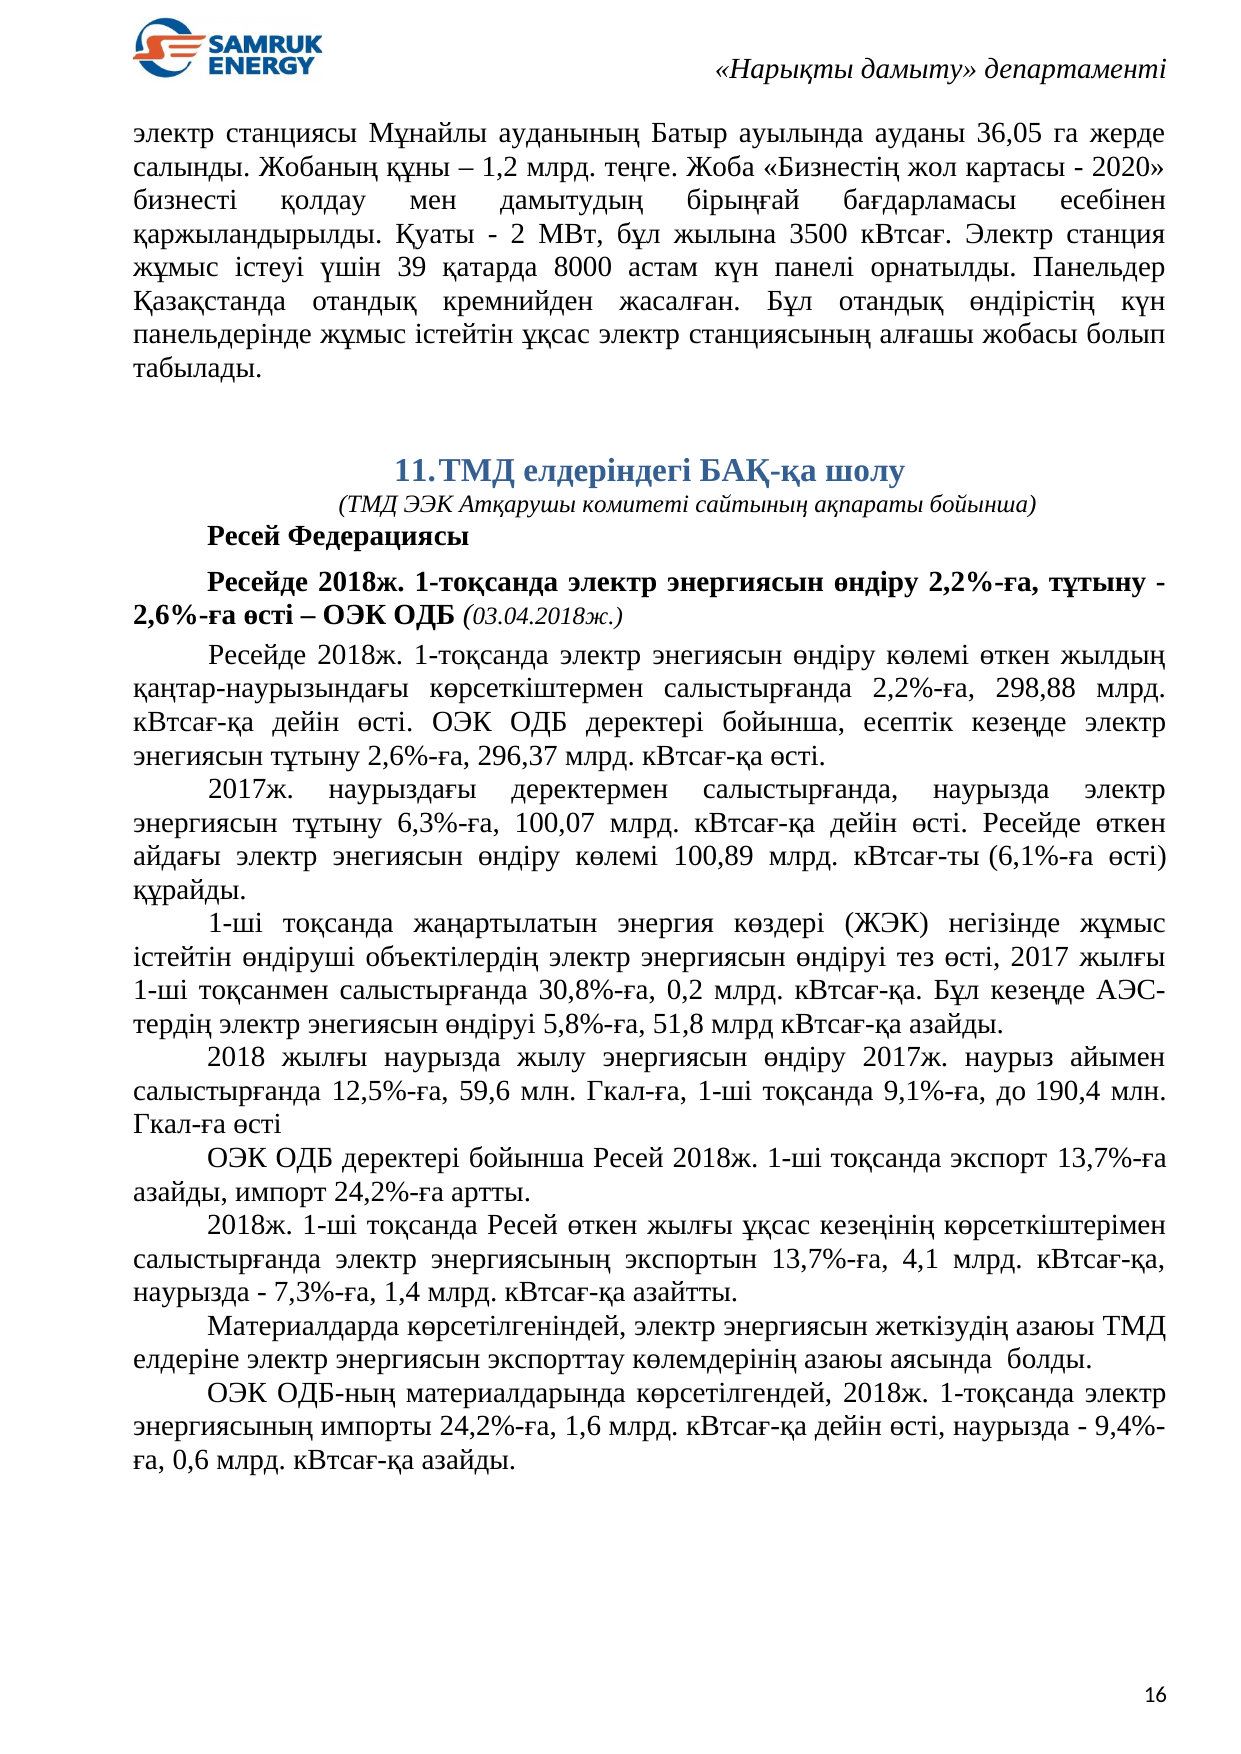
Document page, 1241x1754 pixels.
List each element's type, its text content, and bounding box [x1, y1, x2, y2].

list ОЭК ОДБ деректері бойынша Ресей 2018ж. 1-ші тоқсанда экспорт 13,7%-ға азайды, импорт 24,2%-ға артты. [133, 1140, 1167, 1207]
list ОЭК ОДБ-ның материалдарында көрсетілгендей, 2018ж. 1-тоқсанда электр энергиясының импорты 24,2%-ға, 1,6 млрд. кВтсағ-қа дейін өсті, наурызда - 9,4%-ға, 0,6 млрд. кВтсағ-қа азайды. [133, 1375, 1167, 1476]
list Материалдарда көрсетілгеніндей, электр энергиясын жеткізудің азаюы ТМД елдеріне электр энергиясын экспорттау көлемдерінің азаюы аясында болды. [133, 1308, 1167, 1375]
text Ресей Федерациясы [133, 518, 1167, 551]
list (ТМД ЭЭК Атқарушы комитеті сайтының ақпараты бойынша) [208, 489, 1167, 518]
list 2017ж. наурыздағы деректермен салыстырғанда, наурызда электр энергиясын тұтыну 6,3%-ға, 100,07 млрд. кВтсағ-қа дейін өсті. Ресейде өткен айдағы электр энегиясын өндіру көлемі 100,89 млрд. кВтсағ-ты (6,1%-ға өсті) құрайды. [133, 771, 1167, 905]
text Ресейде 2018ж. 1-тоқсанда электр энергиясын өндіру 2,2%-ға, тұтыну - 2,6%-ға өсті – ОЭК ОДБ (03.04.2018ж.) [133, 564, 1167, 631]
list 2018ж. 1-ші тоқсанда Ресей өткен жылғы ұқсас кезеңінің көрсеткіштерімен салыстырғанда электр энергиясының экспортын 13,7%-ға, 4,1 млрд. кВтсағ-қа, наурызда - 7,3%-ға, 1,4 млрд. кВтсағ-қа азайтты. [133, 1207, 1167, 1308]
list 1-ші тоқсанда жаңартылатын энергия көздері (ЖЭК) негізінде жұмыс істейтін өндіруші объектілердің электр энергиясын өндіруі тез өсті, 2017 жылғы 1-ші тоқсанмен салыстырғанда 30,8%-ға, 0,2 млрд. кВтсағ-қа. Бұл кезеңде АЭС-тердің электр энегиясын өндіруі 5,8%-ға, 51,8 млрд кВтсағ-қа азайды. [133, 905, 1167, 1039]
subtitle ТМД елдеріндегі БАҚ-қа шолу [133, 451, 1167, 489]
list 2018 жылғы наурызда жылу энергиясын өндіру 2017ж. наурыз айымен салыстырғанда 12,5%-ға, 59,6 млн. Гкал-ға, 1-ші тоқсанда 9,1%-ға, до 190,4 млн. Гкал-ға өсті [133, 1039, 1167, 1140]
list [133, 115, 1167, 383]
picture [132, 17, 323, 82]
list Ресейде 2018ж. 1-тоқсанда электр энегиясын өндіру көлемі өткен жылдың қаңтар-наурызындағы көрсеткіштермен салыстырғанда 2,2%-ға, 298,88 млрд. кВтсағ-қа дейін өсті. ОЭК ОДБ деректері бойынша, есептік кезеңде электр энегиясын тұтыну 2,6%-ға, 296,37 млрд. кВтсағ-қа өсті. [133, 637, 1167, 771]
